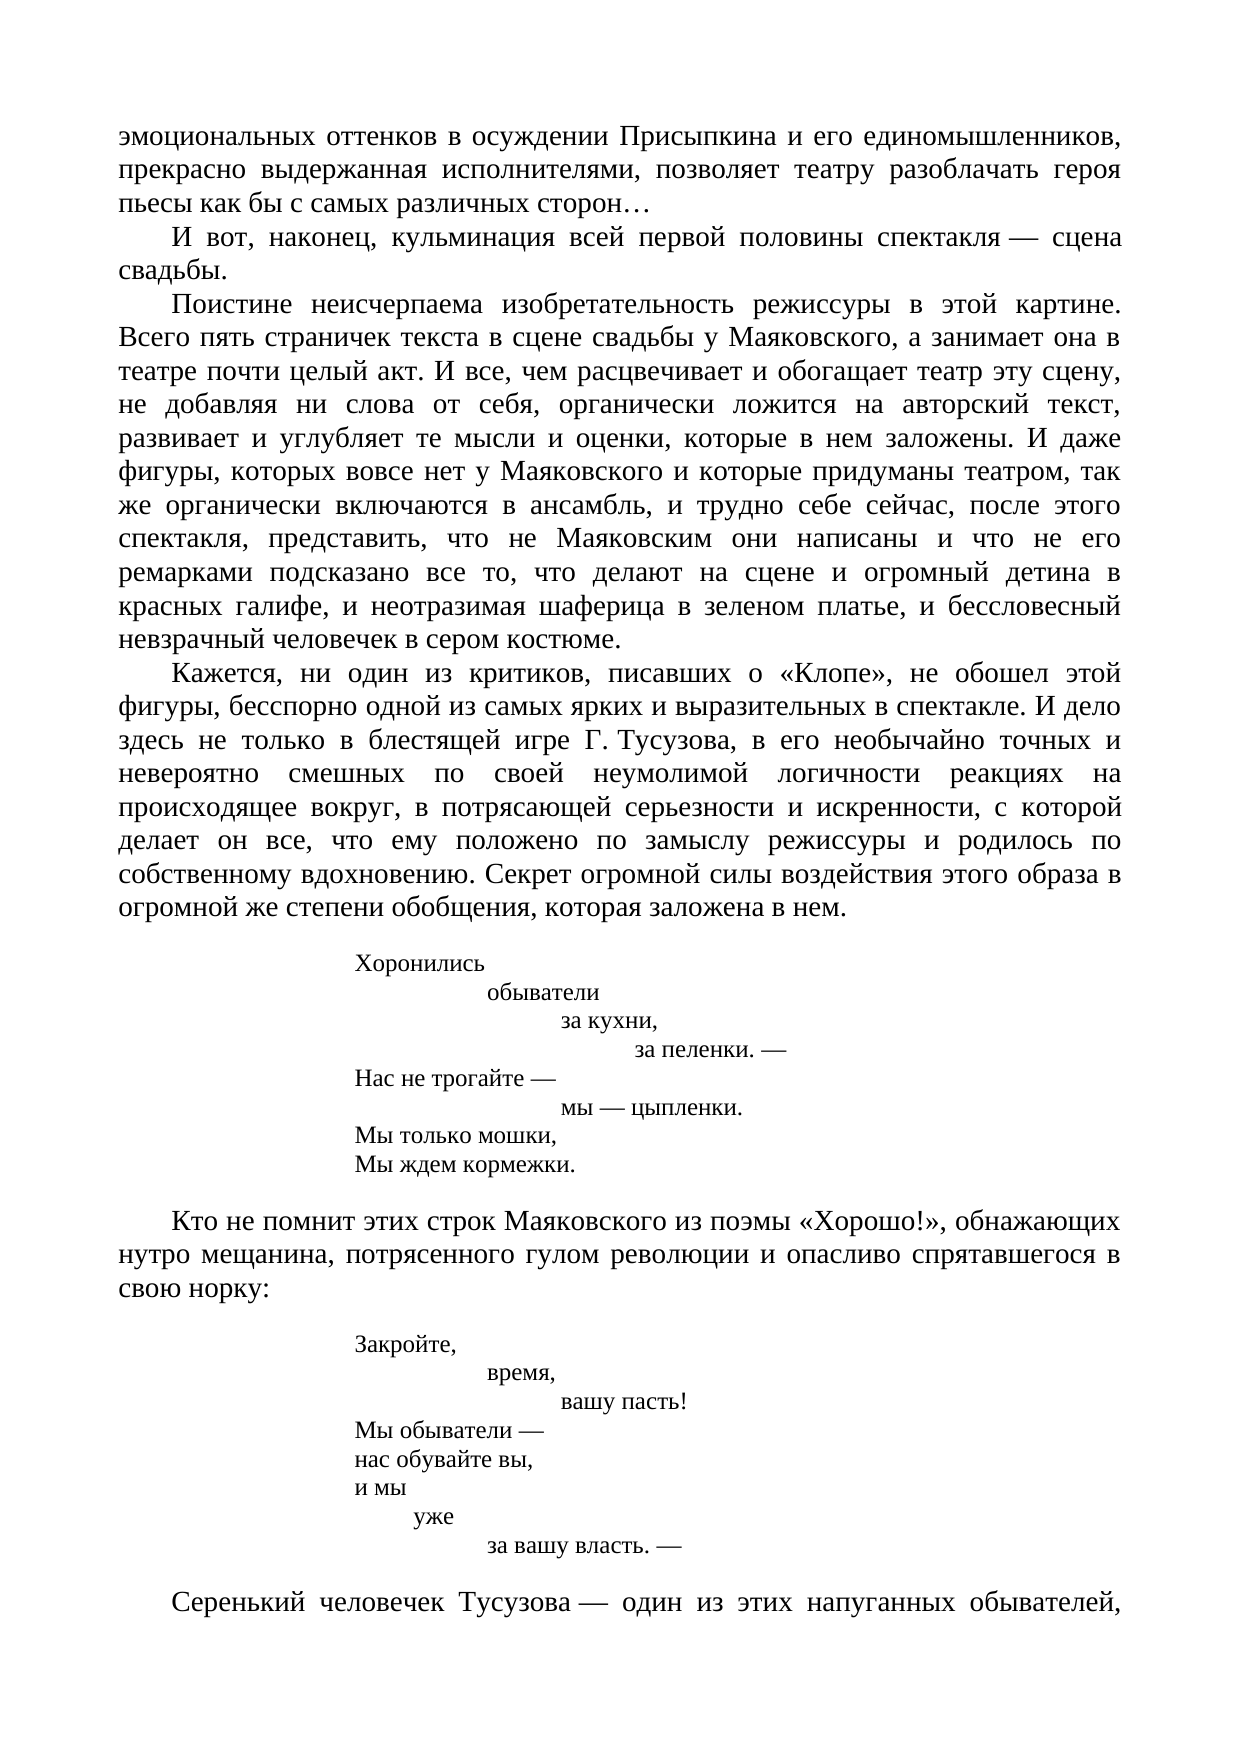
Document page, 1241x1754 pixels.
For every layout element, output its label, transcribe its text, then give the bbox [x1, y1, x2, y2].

text Кто не помнит этих строк Маяковского из поэмы «Хорошо!», обнажающих нутро мещанина, потрясенного гулом революции и опасливо спрятавшегося в свою норку: [118, 1203, 1122, 1304]
text Кажется, ни один из критиков, писавших о «Клопе», не обошел этой фигуры, бесспорно одной из самых ярких и выразительных в спектакле. И дело здесь не только в блестящей игре Г. Тусузова, в его необычайно точных и невероятно смешных по своей неумолимой логичности реакциях на происходящее вокруг, в потрясающей серьезности и искренности, с {128} которой делает он все, что ему положено по замыслу режиссуры и родилось по собственному вдохновению. Секрет огромной силы воздействия этого образа в огромной же степени обобщения, которая заложена в нем. [118, 655, 1122, 923]
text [118, 1584, 1122, 1617]
text Закройте, время, вашу пасть! Мы обыватели — нас обувайте вы, и мы уже за вашу власть. — [354, 1329, 1122, 1559]
text Поистине неисчерпаема изобретательность режиссуры в этой картине. Всего пять страничек текста в сцене свадьбы у Маяковского, а занимает она в театре почти целый акт. И все, чем расцвечивает и обогащает театр эту сцену, не добавляя ни слова от себя, органически ложится на авторский текст, развивает и углубляет те мысли и оценки, которые в нем заложены. И даже фигуры, которых вовсе нет у Маяковского и которые придуманы театром, так же органически включаются в ансамбль, и трудно себе сейчас, после этого спектакля, представить, что не Маяковским они написаны и что не его ремарками подсказано все то, что делают на сцене и огромный детина в красных галифе, и неотразимая шаферица в зеленом платье, и бессловесный невзрачный человечек в сером костюме. [118, 286, 1122, 655]
text Хоронились обыватели за кухни, за пеленки. — Нас не трогайте — мы — цыпленки. Мы только мошки, Мы ждем кормежки. [354, 948, 1122, 1178]
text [118, 118, 1122, 219]
text И вот, наконец, кульминация всей первой половины спектакля — сцена свадьбы. [118, 219, 1122, 286]
